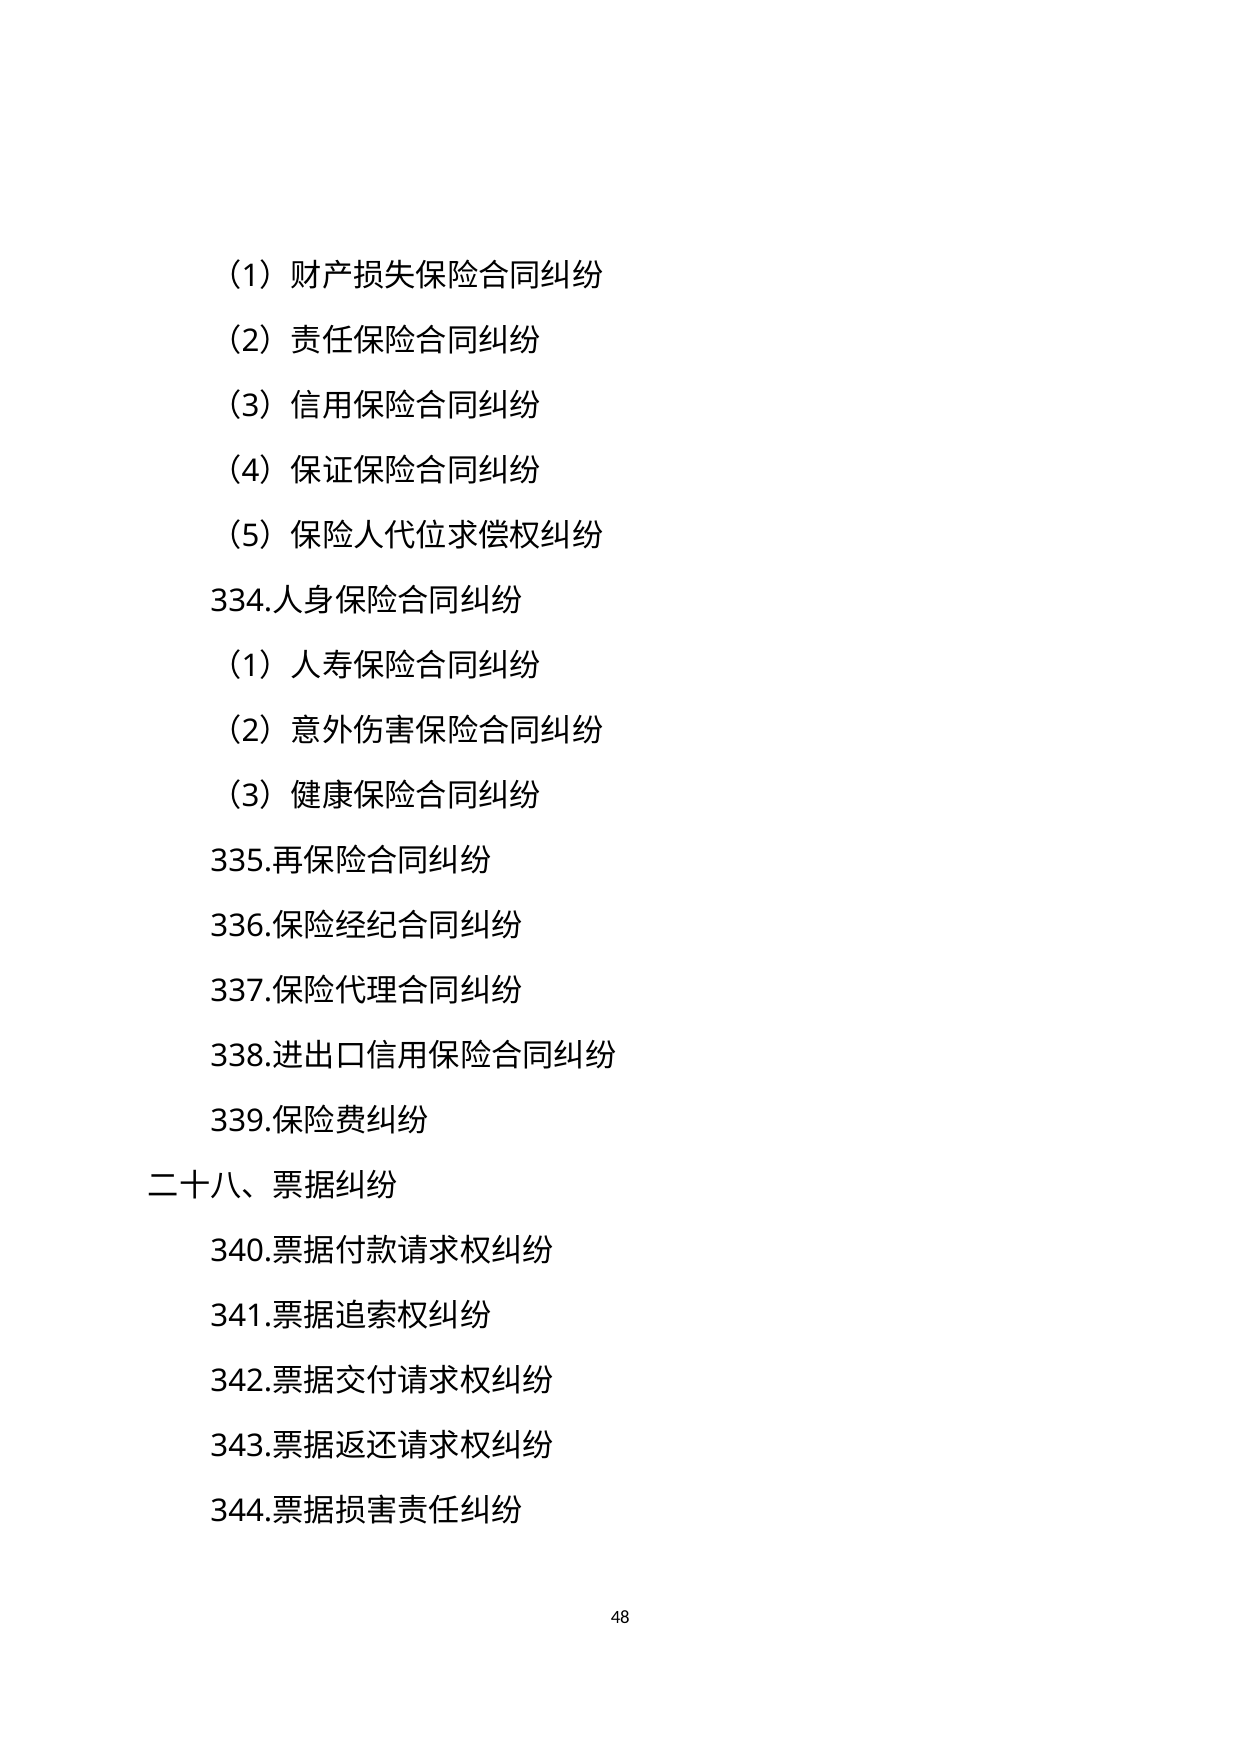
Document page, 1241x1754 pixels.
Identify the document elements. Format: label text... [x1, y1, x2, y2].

text 344.票据损害责任纠纷 [148, 1475, 1092, 1540]
text 334.人身保险合同纠纷 [148, 565, 1092, 630]
text 335.再保险合同纠纷 [148, 825, 1092, 890]
text （3）信用保险合同纠纷 [148, 370, 1092, 435]
text 338.进出口信用保险合同纠纷 [148, 1020, 1092, 1085]
text （5）保险人代位求偿权纠纷 [148, 500, 1092, 565]
text 二十八、票据纠纷 [148, 1150, 1092, 1215]
text （2）意外伤害保险合同纠纷 [148, 695, 1092, 760]
text （2）责任保险合同纠纷 [148, 305, 1092, 370]
text （3）健康保险合同纠纷 [148, 760, 1092, 825]
text 341.票据追索权纠纷 [148, 1280, 1092, 1345]
text 337.保险代理合同纠纷 [148, 955, 1092, 1020]
text 343.票据返还请求权纠纷 [148, 1410, 1092, 1475]
text 340.票据付款请求权纠纷 [148, 1215, 1092, 1280]
text 336.保险经纪合同纠纷 [148, 890, 1092, 955]
text （4）保证保险合同纠纷 [148, 435, 1092, 500]
text （1）人寿保险合同纠纷 [148, 630, 1092, 695]
text 339.保险费纠纷 [148, 1085, 1092, 1150]
text （1）财产损失保险合同纠纷 [148, 240, 1092, 305]
text 342.票据交付请求权纠纷 [148, 1345, 1092, 1410]
